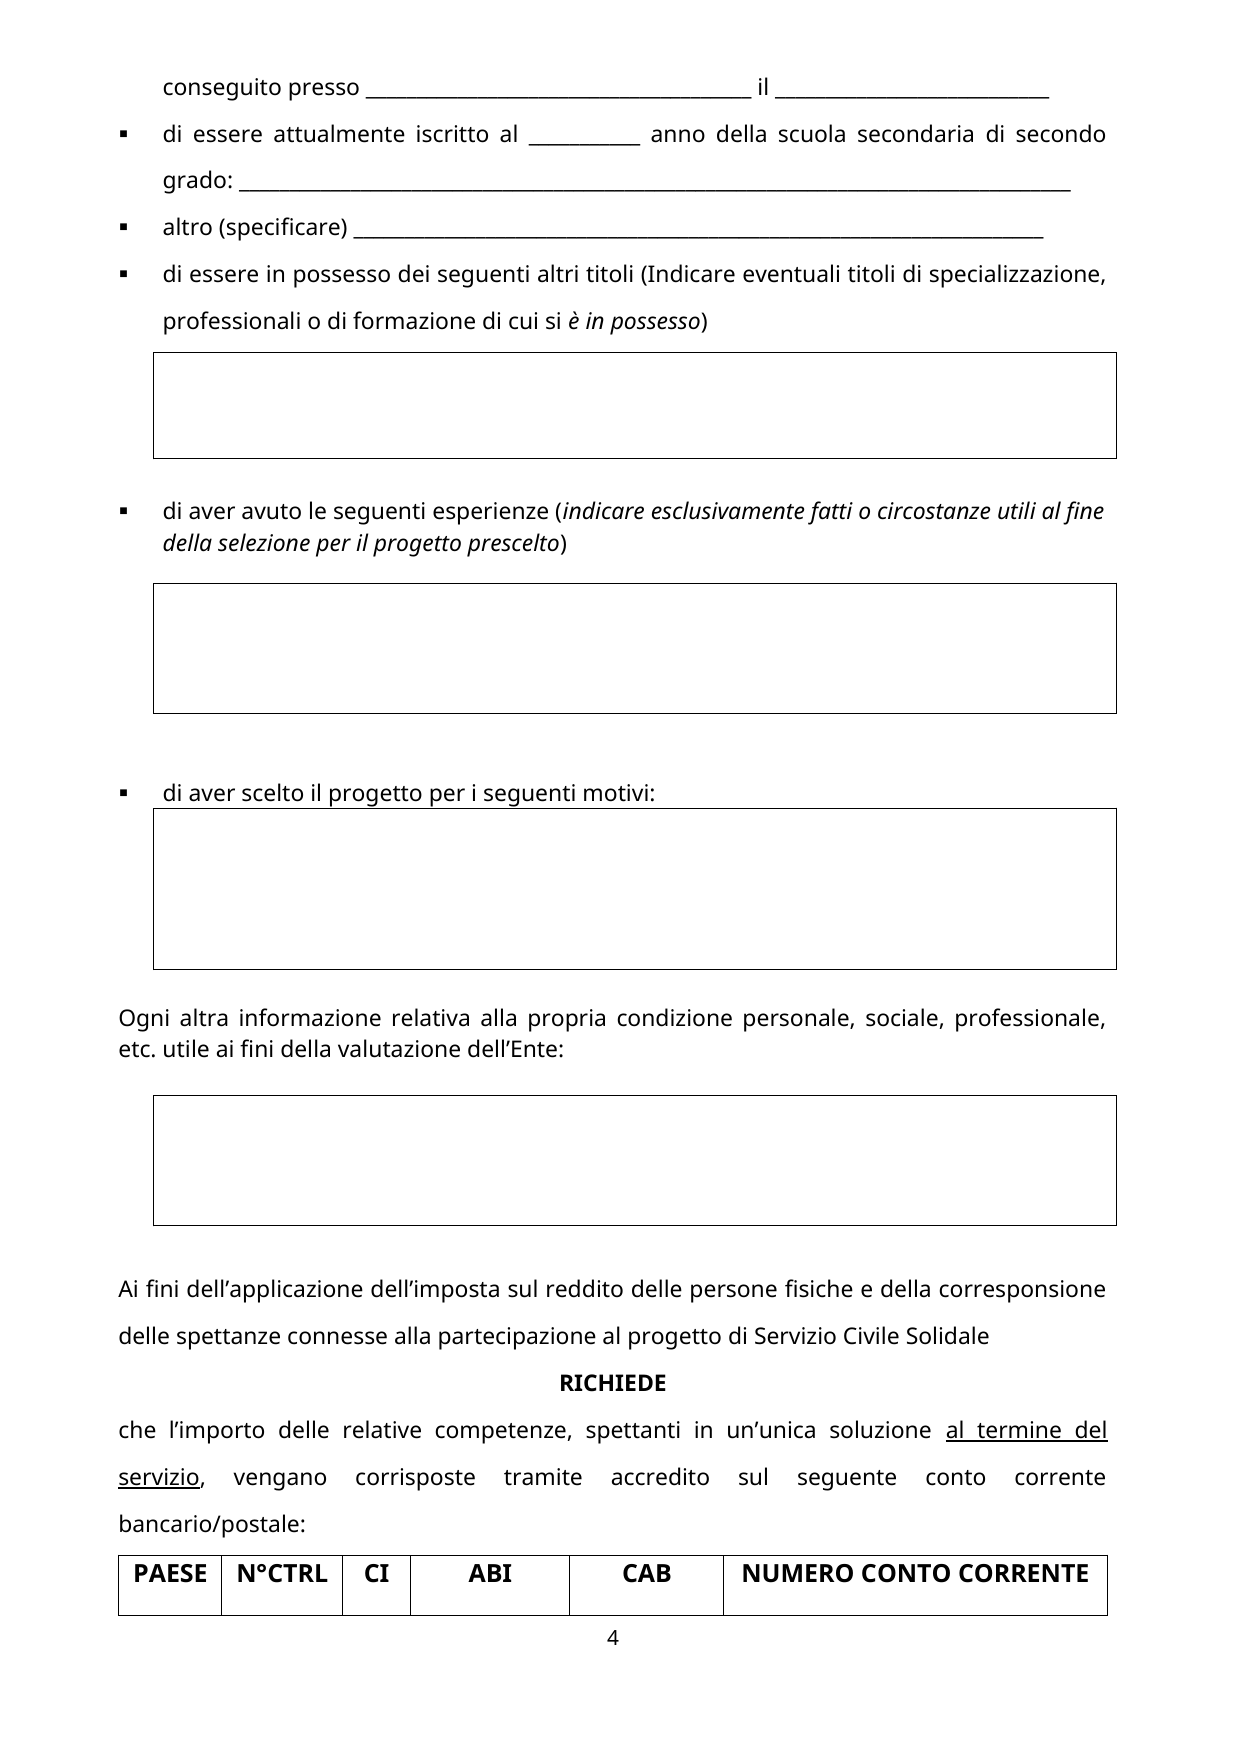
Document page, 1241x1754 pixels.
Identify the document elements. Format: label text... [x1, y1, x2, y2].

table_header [724, 1556, 1107, 1615]
list di aver scelto il progetto per i seguenti motivi: [118, 776, 1107, 808]
text RICHIEDE [118, 1367, 1107, 1398]
table_header PAESE [119, 1556, 221, 1615]
text conseguito presso ______________________________________ il ___________________________ [118, 71, 1107, 102]
list di essere attualmente iscritto al ___________ anno della scuola secondaria di secondo grado: __________________________________________________________________________________ [118, 118, 1107, 196]
text Ogni altra informazione relativa alla propria condizione personale, sociale, professionale, etc. utile ai fini della valutazione dell’Ente: [118, 1001, 1107, 1064]
list di aver avuto le seguenti esperienze (indicare esclusivamente fatti o circostanze utili al fine della selezione per il progetto prescelto) [118, 495, 1107, 558]
list altro (specificare) ____________________________________________________________________ [118, 211, 1107, 243]
table_header N°CTRL [222, 1556, 342, 1615]
text Ai fini dell’applicazione dell’imposta sul reddito delle persone fisiche e della corresponsione delle spettanze connesse alla partecipazione al progetto di Servizio Civile Solidale [118, 1273, 1107, 1351]
table_header ABI [411, 1556, 569, 1615]
list di essere in possesso dei seguenti altri titoli (Indicare eventuali titoli di specializzazione, professionali o di formazione di cui si è in possesso) [118, 258, 1107, 336]
text che l’importo delle relative competenze, spettanti in un’unica soluzione al termine del servizio, vengano corrisposte tramite accredito sul seguente conto corrente bancario/postale: [118, 1414, 1107, 1539]
table_header CAB [570, 1556, 723, 1615]
table_header CIN [343, 1556, 410, 1615]
